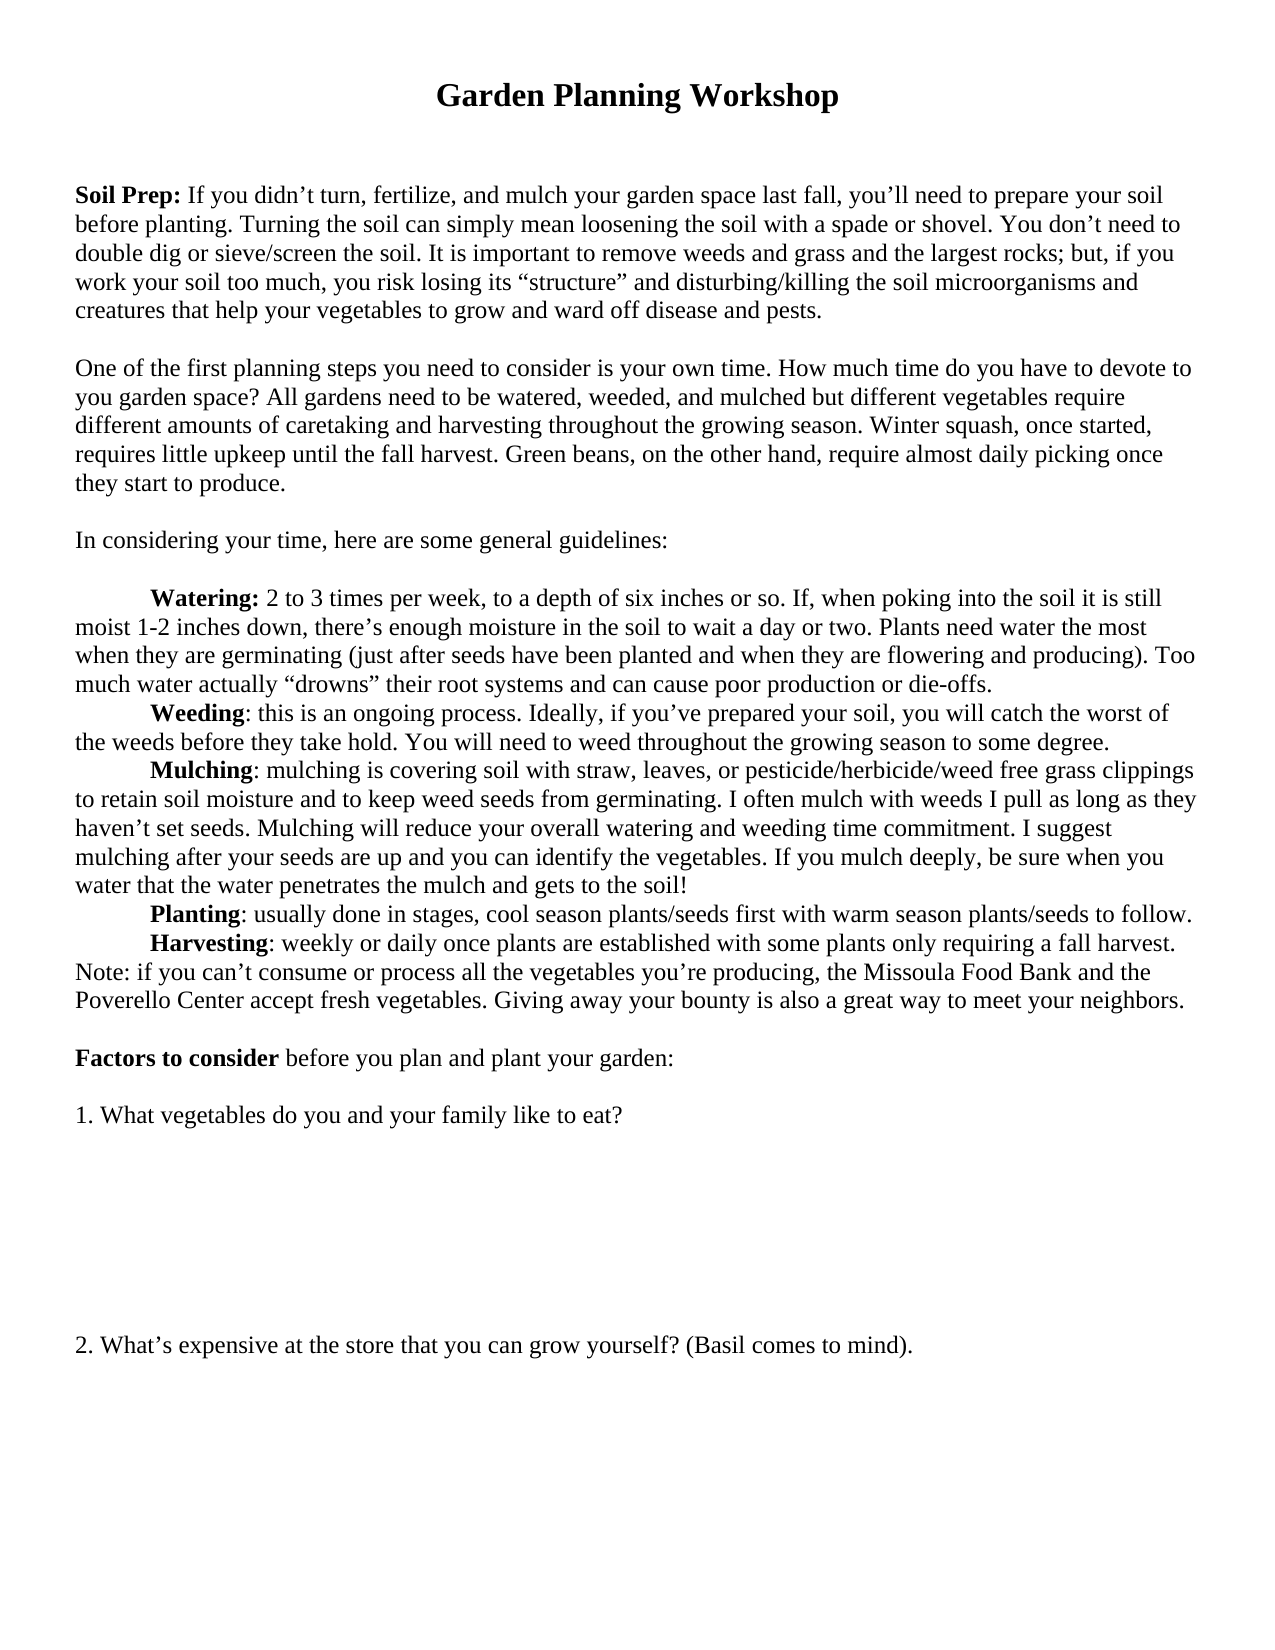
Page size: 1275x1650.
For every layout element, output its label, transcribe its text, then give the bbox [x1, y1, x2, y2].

text Mulching: mulching is covering soil with straw, leaves, or pesticide/herbicide/weed free grass clippings to retain soil moisture and to keep weed seeds from germinating. I often mulch with weeds I pull as long as they haven’t set seeds. Mulching will reduce your overall watering and weeding time commitment. I suggest mulching after your seeds are up and you can identify the vegetables. If you mulch deeply, be sure when you water that the water penetrates the mulch and gets to the soil! [75, 755, 1200, 899]
text Planting: usually done in stages, cool season plants/seeds first with warm season plants/seeds to follow. [75, 899, 1200, 928]
text Factors to consider before you plan and plant your garden: [75, 1043, 1200, 1072]
text 1. What vegetables do you and your family like to eat? [75, 1100, 1200, 1129]
text Weeding: this is an ongoing process. Ideally, if you’ve prepared your soil, you will catch the worst of the weeds before they take hold. You will need to weed throughout the growing season to some degree. [75, 698, 1200, 755]
text Watering: 2 to 3 times per week, to a depth of six inches or so. If, when poking into the soil it is still moist 1-2 inches down, there’s enough moisture in the soil to wait a day or two. Plants need water the most when they are germinating (just after seeds have been planted and when they are flowering and producing). Too much water actually “drowns” their root systems and can cause poor production or die-offs. [75, 583, 1200, 698]
text Soil Prep: If you didn’t turn, fertilize, and mulch your garden space last fall, you’ll need to prepare your soil before planting. Turning the soil can simply mean loosening the soil with a spade or shovel. You don’t need to double dig or sieve/screen the soil. It is important to remove weeds and grass and the largest rocks; but, if you work your soil too much, you risk losing its “structure” and disturbing/killing the soil microorganisms and creatures that help your vegetables to grow and ward off disease and pests. [75, 180, 1200, 324]
text In considering your time, here are some general guidelines: [75, 525, 1200, 554]
text One of the first planning steps you need to consider is your own time. How much time do you have to devote to you garden space? All gardens need to be watered, weeded, and mulched but different vegetables require different amounts of caretaking and harvesting throughout the growing season. Winter squash, once started, requires little upkeep until the fall harvest. Green beans, on the other hand, require almost daily picking once they start to produce. [75, 353, 1200, 497]
text Harvesting: weekly or daily once plants are established with some plants only requiring a fall harvest. Note: if you can’t consume or process all the vegetables you’re producing, the Missoula Food Bank and the Poverello Center accept fresh vegetables. Giving away your bounty is also a great way to meet your neighbors. [75, 928, 1200, 1014]
text 2. What’s expensive at the store that you can grow yourself? (Basil comes to mind). [75, 1330, 1200, 1359]
text Garden Planning Workshop [75, 75, 1200, 113]
